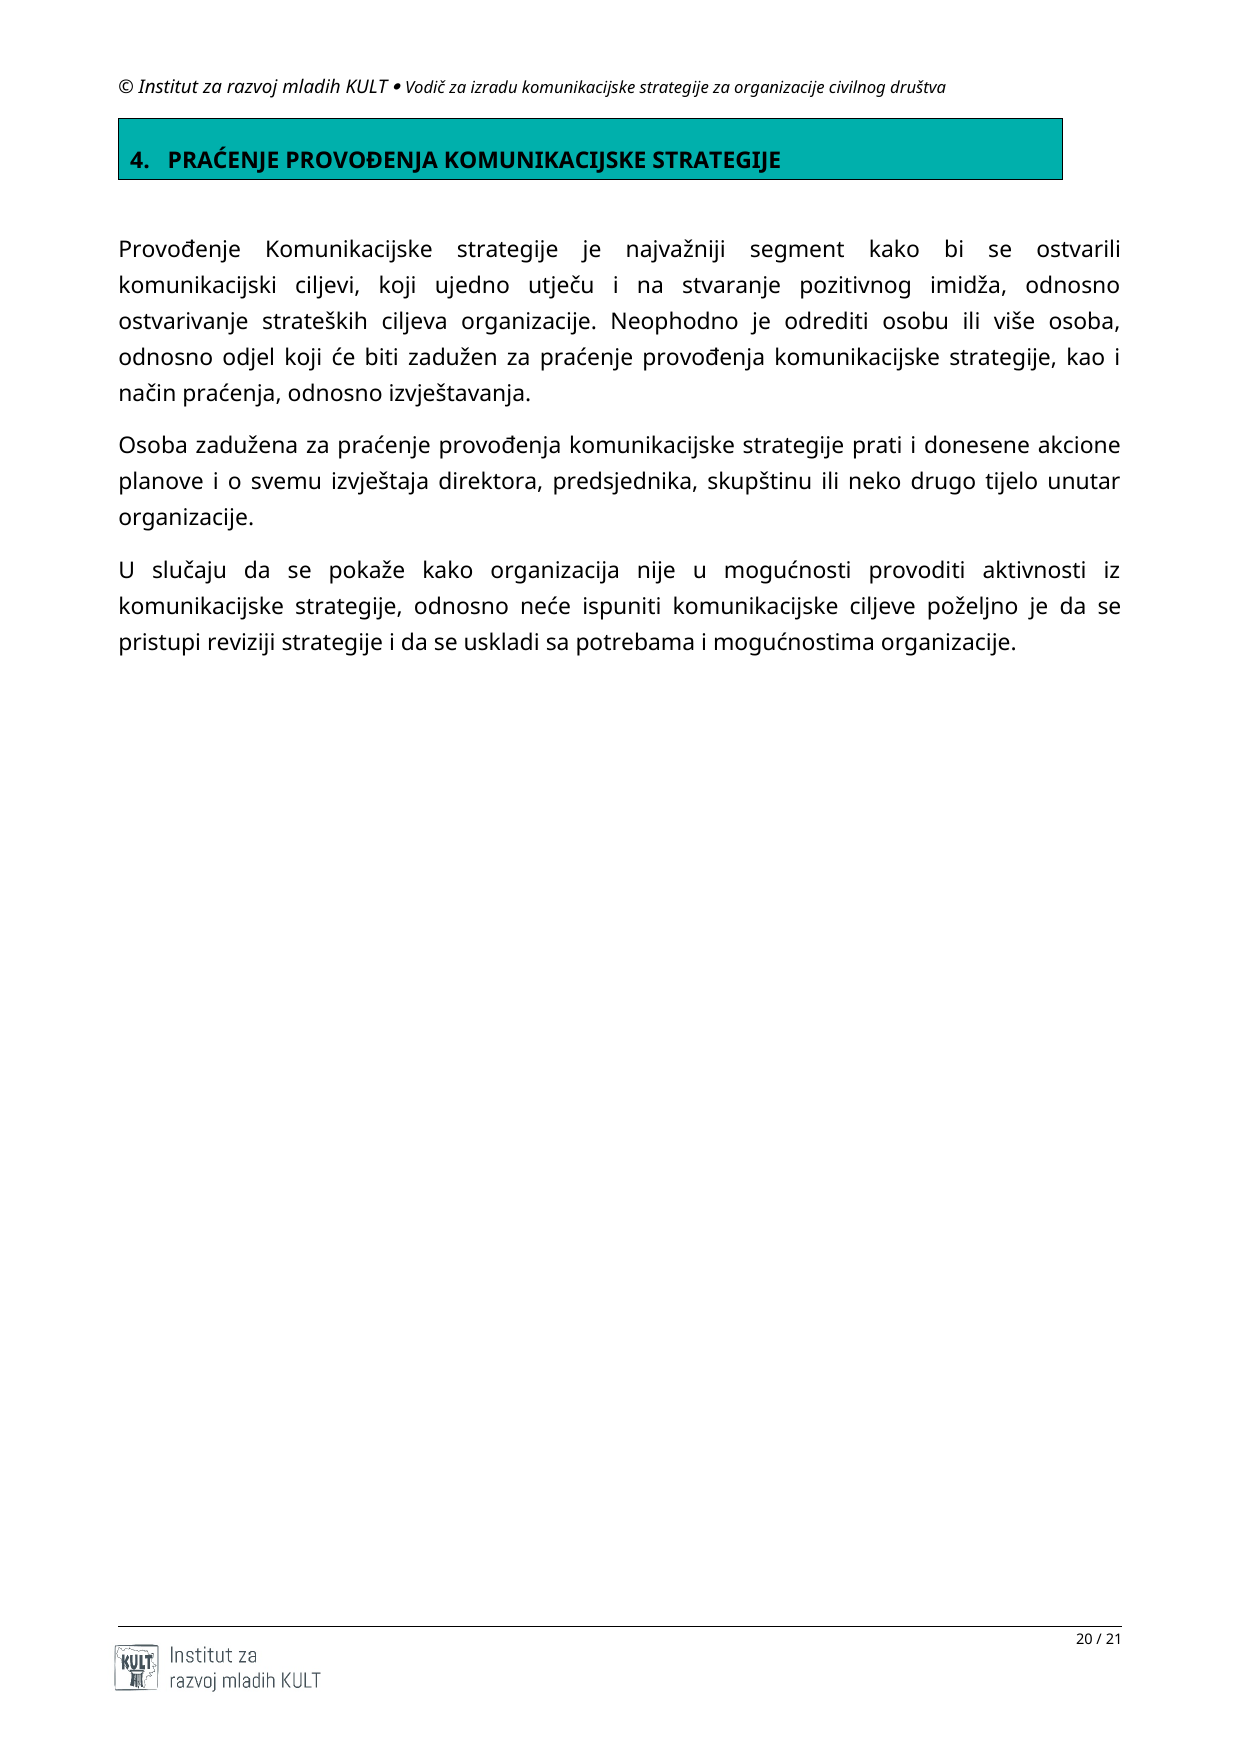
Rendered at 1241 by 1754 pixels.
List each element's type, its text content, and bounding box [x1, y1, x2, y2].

text U slučaju da se pokaže kako organizacija nije u mogućnosti provoditi aktivnosti iz komunikacijske strategije, odnosno neće ispuniti komunikacijske ciljeve poželjno je da se pristupi reviziji strategije i da se uskladi sa potrebama i mogućnostima organizacije. [118, 554, 1122, 657]
text Provođenje Komunikacijske strategije je najvažniji segment kako bi se ostvarili komunikacijski ciljevi, koji ujedno utječu i na stvaranje pozitivnog imidža, odnosno ostvarivanje strateških ciljeva organizacije. Neophodno je odrediti osobu ili više osoba, odnosno odjel koji će biti zadužen za praćenje provođenja komunikacijske strategije, kao i način praćenja, odnosno izvještavanja. [118, 233, 1122, 408]
picture [99, 1625, 335, 1710]
text Osoba zadužena za praćenje provođenja komunikacijske strategije prati i donesene akcione planove i o svemu izvještaja direktora, predsjednika, skupštinu ili neko drugo tijelo unutar organizacije. [118, 429, 1122, 532]
table_header PRAĆENJE PROVOĐENJA KOMUNIKACIJSKE STRATEGIJE [119, 119, 1062, 179]
